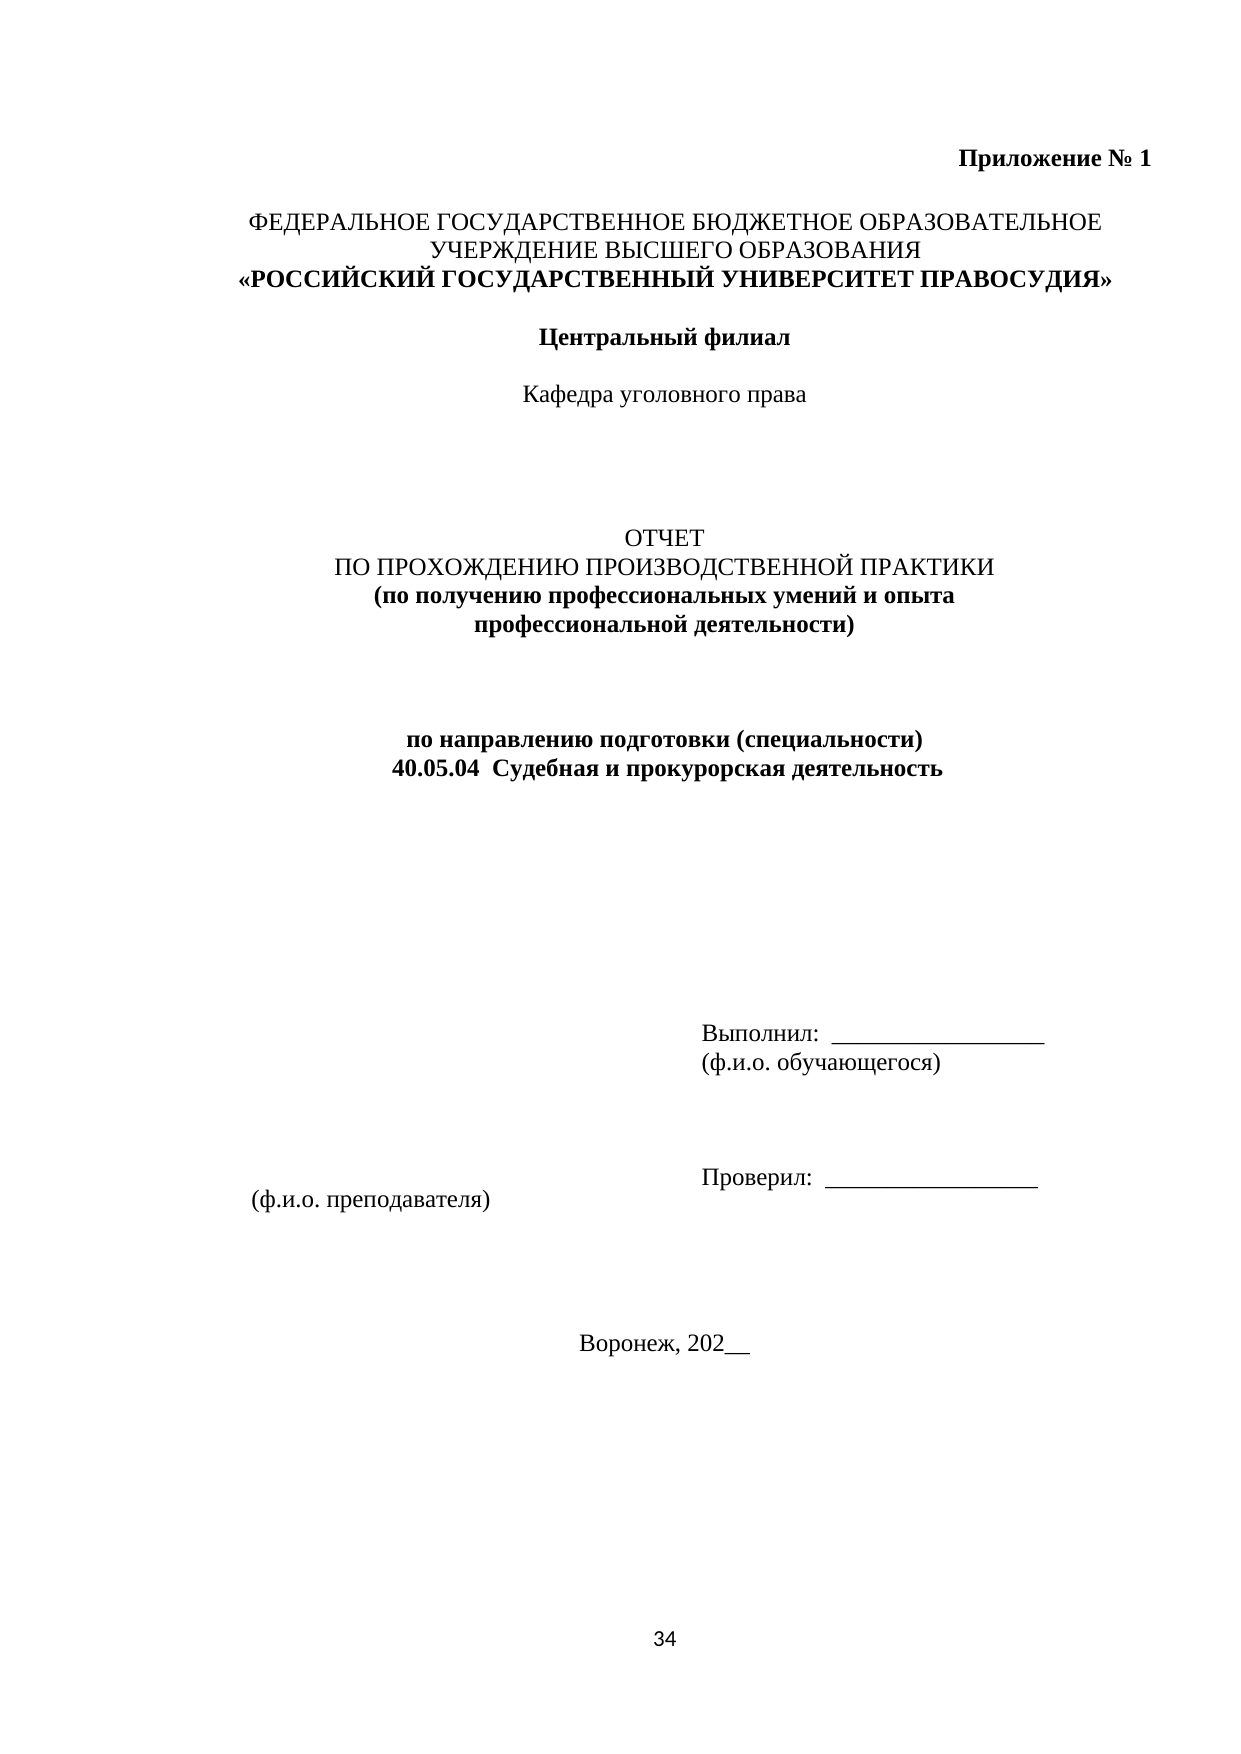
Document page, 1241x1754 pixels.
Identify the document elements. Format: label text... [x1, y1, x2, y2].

text ОТЧЕТ [177, 523, 1152, 552]
text 40.05.04 Судебная и прокурорская деятельность [177, 753, 1152, 782]
table_header ФЕДЕРАЛЬНОЕ ГОСУДАРСТВЕННОЕ БЮДЖЕТНОЕ ОБРАЗОВАТЕЛЬНОЕ УЧЕРЖДЕНИЕ ВЫСШЕГО ОБРАЗОВАНИЯ «РОССИЙСКИЙ ГОСУДАРСТВЕННЫЙ УНИВЕРСИТЕТ ПРАВОСУДИЯ» [155, 178, 1196, 293]
text по направлению подготовки (специальности) [177, 724, 1152, 753]
text Кафедра уголовного права [177, 379, 1152, 408]
text профессиональной деятельности) [177, 609, 1152, 638]
text (ф.и.о. преподавателя) [177, 1184, 1152, 1213]
text Приложение № 1 [177, 143, 1152, 172]
text Воронеж, 202__ [177, 1328, 1152, 1357]
text ПО ПРОХОЖДЕНИЮ ПРОИЗВОДСТВЕННОЙ ПРАКТИКИ [177, 552, 1152, 581]
text (по получению профессиональных умений и опыта [177, 581, 1152, 609]
text Центральный филиал [177, 322, 1152, 351]
